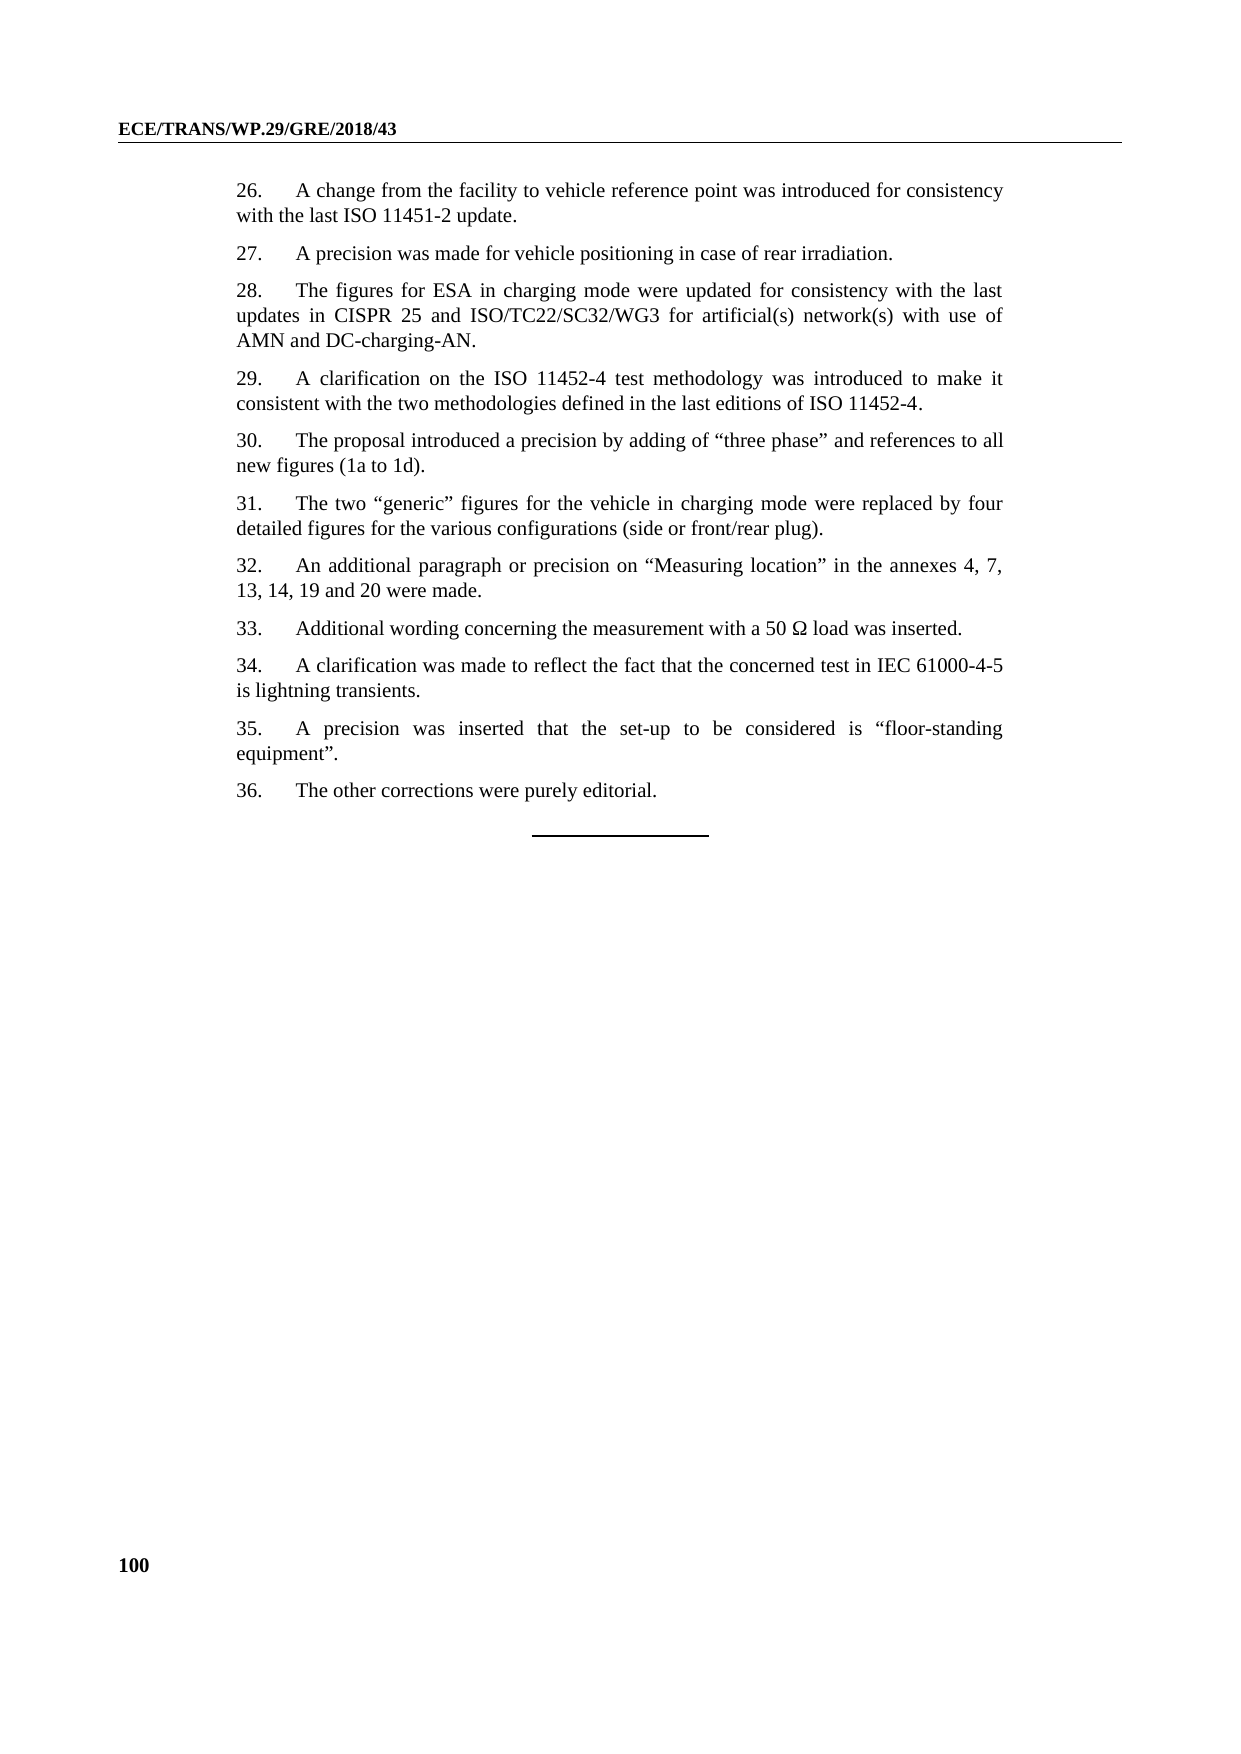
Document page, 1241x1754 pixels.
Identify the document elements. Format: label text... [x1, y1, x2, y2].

text 30. The proposal introduced a precision by adding of “three phase” and references to all new figures (1a to 1d). [236, 427, 1004, 477]
text 26. A change from the facility to vehicle reference point was introduced for consistency with the last ISO 11451-2 update. [236, 177, 1004, 227]
text 36. The other corrections were purely editorial. [236, 777, 1004, 802]
text 29. A clarification on the ISO 11452-4 test methodology was introduced to make it consistent with the two methodologies defined in the last editions of ISO 11452-4. [236, 365, 1004, 415]
text 28. The figures for ESA in charging mode were updated for consistency with the last updates in CISPR 25 and ISO/TC22/SC32/WG3 for artificial(s) network(s) with use of AMN and DC-charging-AN. [236, 277, 1004, 352]
text 31. The two “generic” figures for the vehicle in charging mode were replaced by four detailed figures for the various configurations (side or front/rear plug). [236, 490, 1004, 540]
text 35. A precision was inserted that the set-up to be considered is “floor-standing equipment”. [236, 715, 1004, 765]
text 27. A precision was made for vehicle positioning in case of rear irradiation. [236, 240, 1004, 265]
text 34. A clarification was made to reflect the fact that the concerned test in IEC 61000-4-5 is lightning transients. [236, 652, 1004, 702]
text 33. Additional wording concerning the measurement with a 50 Ω load was inserted. [236, 615, 1004, 640]
text 32. An additional paragraph or precision on “Measuring location” in the annexes 4, 7, 13, 14, 19 and 20 were made. [236, 552, 1004, 602]
